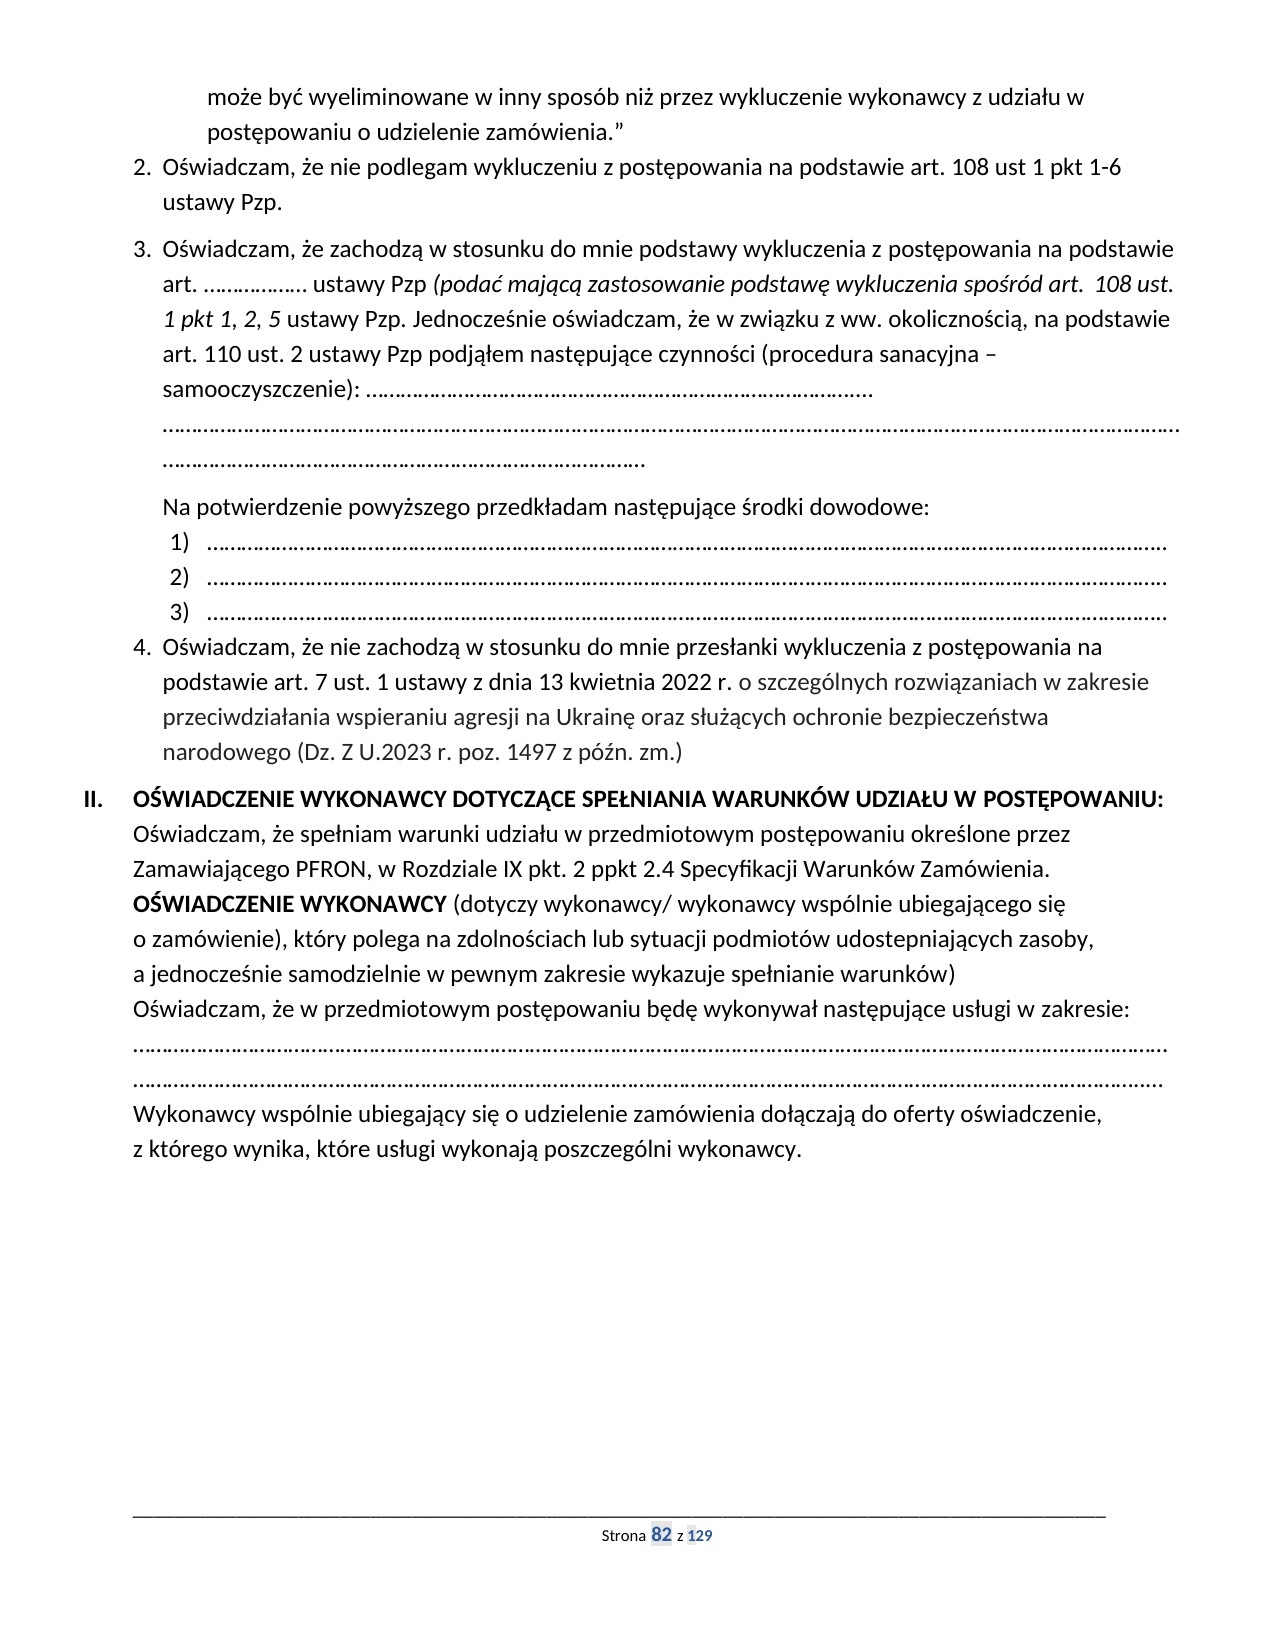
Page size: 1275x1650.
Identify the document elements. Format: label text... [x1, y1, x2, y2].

text Wykonawcy wspólnie ubiegający się o udzielenie zamówienia dołączają do oferty oświadczenie, z którego wynika, które usługi wykonają poszczególni wykonawcy. [133, 1098, 1181, 1164]
text …………………………………………………………………………………………………………………………………………………………………………………………………………………………………………………………………………………………………………………………..… [133, 1028, 1181, 1094]
list Oświadczam, że nie zachodzą w stosunku do mnie przesłanki wykluczenia z postępowania na podstawie art. 7 ust. 1 ustawy z dnia 13 kwietnia 2022 r. o szczególnych rozwiązaniach w zakresie przeciwdziałania wspieraniu agresji na Ukrainę oraz służących ochronie bezpieczeństwa narodowego (Dz. Z U.2023 r. poz. 1497 z późn. zm.) [133, 631, 1181, 766]
text Oświadczam, że w przedmiotowym postępowaniu będę wykonywał następujące usługi w zakresie: [133, 993, 1181, 1024]
text Na potwierdzenie powyższego przedkładam następujące środki dowodowe: [162, 491, 1178, 521]
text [162, 81, 1181, 146]
list OŚWIADCZENIE WYKONAWCY DOTYCZĄCE SPEŁNIANIA WARUNKÓW UDZIAŁU W POSTĘPOWANIU: [103, 783, 1181, 814]
text Oświadczam, że spełniam warunki udziału w przedmiotowym postępowaniu określone przez Zamawiającego PFRON, w Rozdziale IX pkt. 2 ppkt 2.4 Specyfikacji Warunków Zamówienia. [133, 818, 1181, 884]
list Oświadczam, że nie podlegam wykluczeniu z postępowania na podstawie art. 108 ust 1 pkt 1-6 ustawy Pzp. [133, 151, 1181, 216]
list ………………………………………………………………………………………………………………………………………………….. [169, 526, 1178, 556]
list Oświadczam, że zachodzą w stosunku do mnie podstawy wykluczenia z postępowania na podstawie art. ……………… ustawy Pzp (podać mającą zastosowanie podstawę wykluczenia spośród art. 108 ust. 1 pkt 1, 2, 5 ustawy Pzp. Jednocześnie oświadczam, że w związku z ww. okolicznością, na podstawie art. 110 ust. 2 ustawy Pzp podjąłem następujące czynności (procedura sanacyjna – samooczyszczenie): …………………………………………………………………………....……………………………………………………………………………………………………………………………………………………………………………………………………………………………………… [133, 233, 1181, 474]
list OŚWIADCZENIE WYKONAWCY (dotyczy wykonawcy/ wykonawcy wspólnie ubiegającego się o zamówienie), który polega na zdolnościach lub sytuacji podmiotów udostepniających zasoby, a jednocześnie samodzielnie w pewnym zakresie wykazuje spełnianie warunków) [133, 888, 1181, 989]
list ………………………………………………………………………………………………………………………………………………….. [169, 596, 1178, 626]
list ………………………………………………………………………………………………………………………………………………….. [169, 561, 1178, 591]
